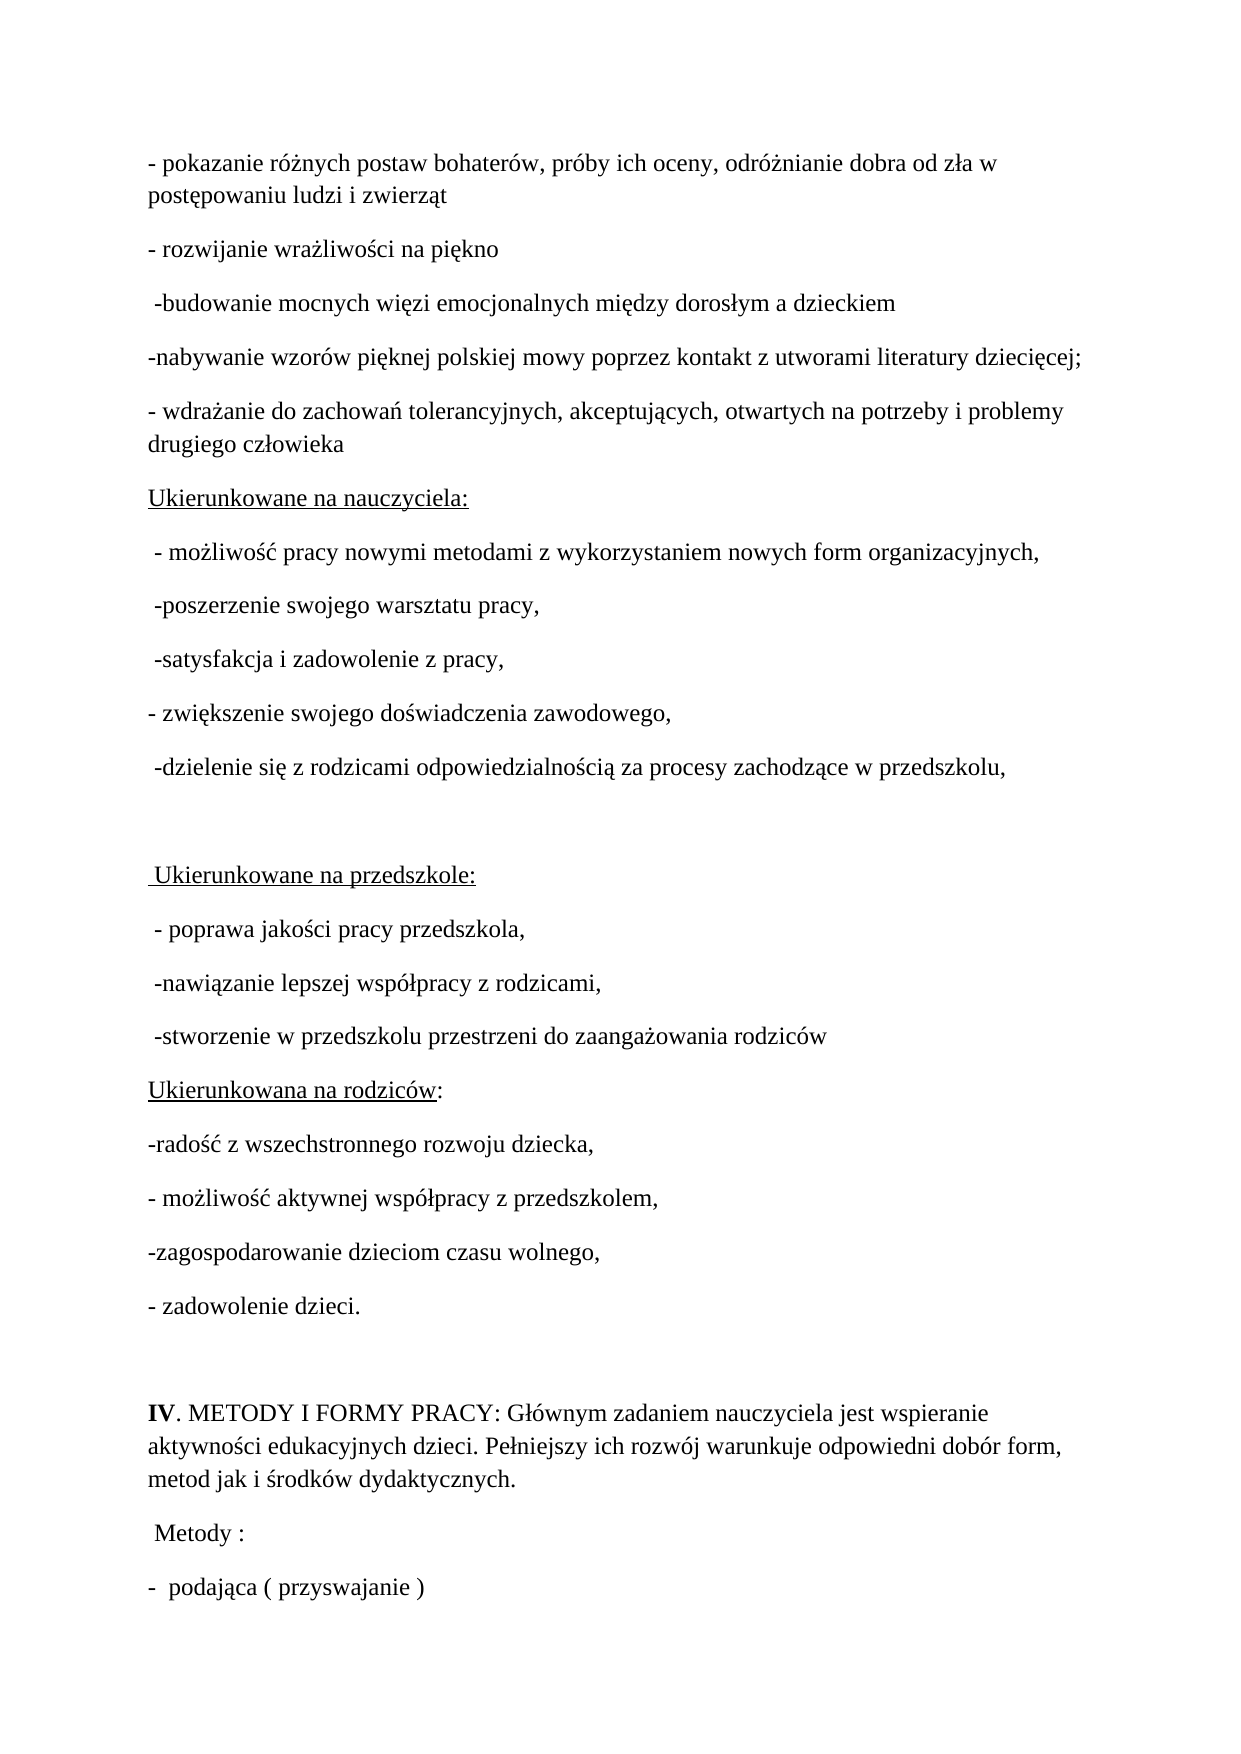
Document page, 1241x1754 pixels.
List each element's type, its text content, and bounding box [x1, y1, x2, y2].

text -nawiązanie lepszej współpracy z rodzicami, [148, 968, 1093, 996]
text IV. METODY I FORMY PRACY: Głównym zadaniem nauczyciela jest wspieranie aktywności edukacyjnych dzieci. Pełniejszy ich rozwój warunkuje odpowiedni dobór form, metod jak i środków dydaktycznych. [148, 1398, 1093, 1493]
text -dzielenie się z rodzicami odpowiedzialnością za procesy zachodzące w przedszkolu, [148, 752, 1093, 781]
text - poprawa jakości pracy przedszkola, [148, 914, 1093, 942]
text Ukierunkowane na przedszkole: [148, 860, 1093, 889]
text Metody : [148, 1518, 1093, 1547]
text -nabywanie wzorów pięknej polskiej mowy poprzez kontakt z utworami literatury dziecięcej; [148, 342, 1093, 371]
text -stworzenie w przedszkolu przestrzeni do zaangażowania rodziców [148, 1021, 1093, 1050]
text -zagospodarowanie dzieciom czasu wolnego, [148, 1237, 1093, 1266]
text -poszerzenie swojego warsztatu pracy, [148, 591, 1093, 619]
text -satysfakcja i zadowolenie z pracy, [148, 644, 1093, 673]
text Ukierunkowane na nauczyciela: [148, 483, 1093, 512]
text - wdrażanie do zachowań tolerancyjnych, akceptujących, otwartych na potrzeby i problemy drugiego człowieka [148, 396, 1093, 458]
text - podająca ( przyswajanie ) [148, 1572, 1093, 1601]
text -budowanie mocnych więzi emocjonalnych między dorosłym a dzieckiem [148, 288, 1093, 317]
text - zwiększenie swojego doświadczenia zawodowego, [148, 698, 1093, 727]
text - możliwość aktywnej współpracy z przedszkolem, [148, 1183, 1093, 1212]
text - pokazanie różnych postaw bohaterów, próby ich oceny, odróżnianie dobra od zła w postępowaniu ludzi i zwierząt [148, 148, 1093, 209]
text Ukierunkowana na rodziców: [148, 1075, 1093, 1104]
text - rozwijanie wrażliwości na piękno [148, 234, 1093, 263]
text - możliwość pracy nowymi metodami z wykorzystaniem nowych form organizacyjnych, [148, 537, 1093, 566]
text -radość z wszechstronnego rozwoju dziecka, [148, 1129, 1093, 1158]
text - zadowolenie dzieci. [148, 1291, 1093, 1319]
